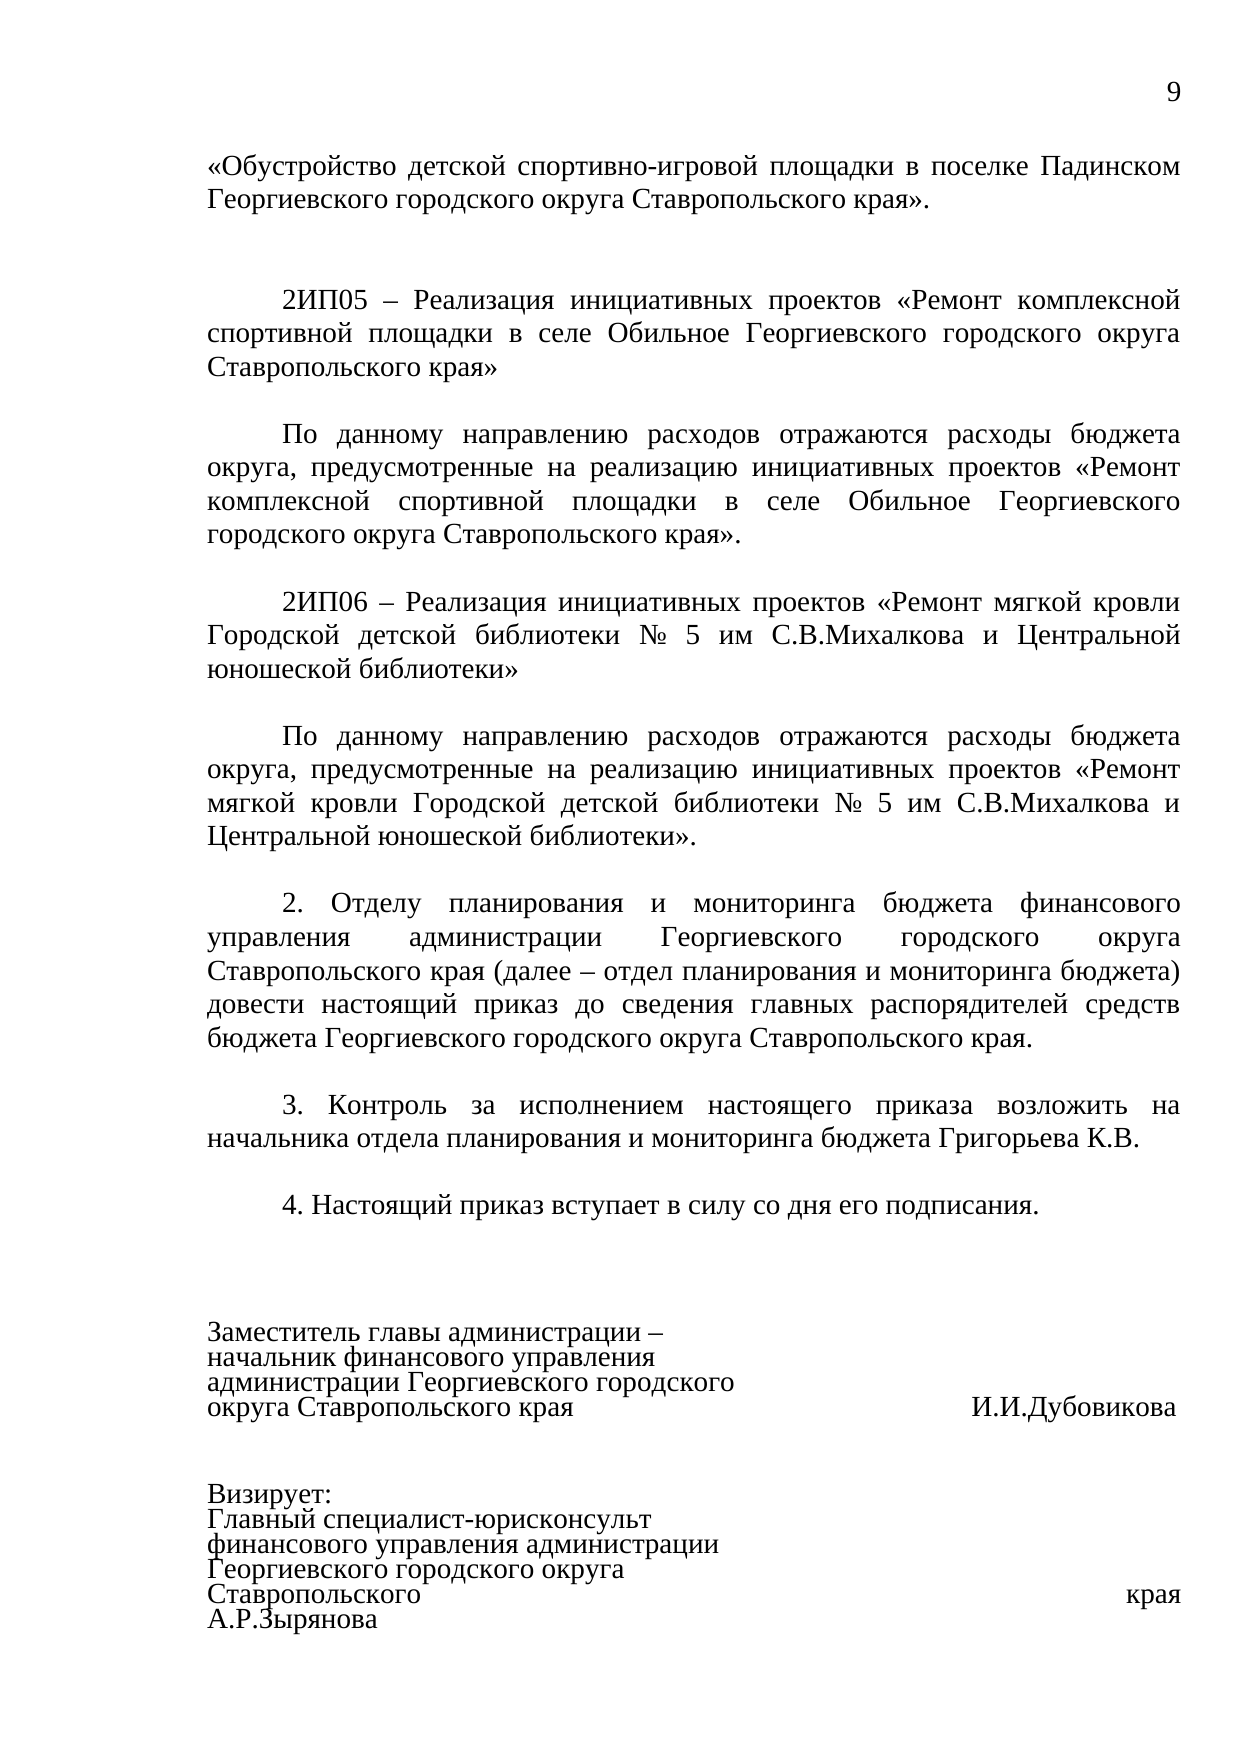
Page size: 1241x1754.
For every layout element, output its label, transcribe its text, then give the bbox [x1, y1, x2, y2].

text Заместитель главы администрации – [207, 1322, 1181, 1347]
text начальник финансового управления [354, 1347, 1181, 1372]
text По данному направлению расходов отражаются расходы бюджета округа, предусмотренные на реализацию инициативных проектов «Ремонт мягкой кровли Городской детской библиотеки № 5 им С.В.Михалкова и Центральной юношеской библиотеки». [207, 718, 1181, 852]
text администрации Георгиевского городского [207, 1372, 1181, 1397]
text 2ИП06 – Реализация инициативных проектов «Ремонт мягкой кровли Городской детской библиотеки № 5 им С.В.Михалкова и Центральной юношеской библиотеки» [207, 584, 1181, 684]
text 2ИП05 – Реализация инициативных проектов «Ремонт комплексной спортивной площадки в селе Обильное Георгиевского городского округа Ставропольского края» [207, 282, 1181, 382]
text Георгиевского городского округа [207, 1559, 1181, 1584]
text округа Ставропольского края И.И.Дубовикова [207, 1397, 1034, 1422]
text Главный специалист-юрисконсульт [207, 1509, 1181, 1534]
text 4. Настоящий приказ вступает в силу со дня его подписания. [207, 1187, 1181, 1221]
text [207, 148, 1181, 215]
text начальник финансового управления [207, 1347, 351, 1372]
text Ставропольского края А.Р.Зырянова [207, 1584, 1181, 1634]
text 3. Контроль за исполнением настоящего приказа возложить на начальника отдела планирования и мониторинга бюджета Григорьева К.В. [207, 1087, 1181, 1154]
text финансового управления администрации [218, 1534, 1181, 1559]
text округа Ставропольского края И.И.Дубовикова [1044, 1397, 1181, 1422]
text По данному направлению расходов отражаются расходы бюджета округа, предусмотренные на реализацию инициативных проектов «Ремонт комплексной спортивной площадки в селе Обильное Георгиевского городского округа Ставропольского края». [207, 416, 1181, 550]
text 2. Отделу планирования и мониторинга бюджета финансового управления администрации Георгиевского городского округа Ставропольского края (далее – отдел планирования и мониторинга бюджета) довести настоящий приказ до сведения главных распорядителей средств бюджета Георгиевского городского округа Ставропольского края. [207, 886, 1181, 1053]
text Визирует: [207, 1484, 1181, 1509]
